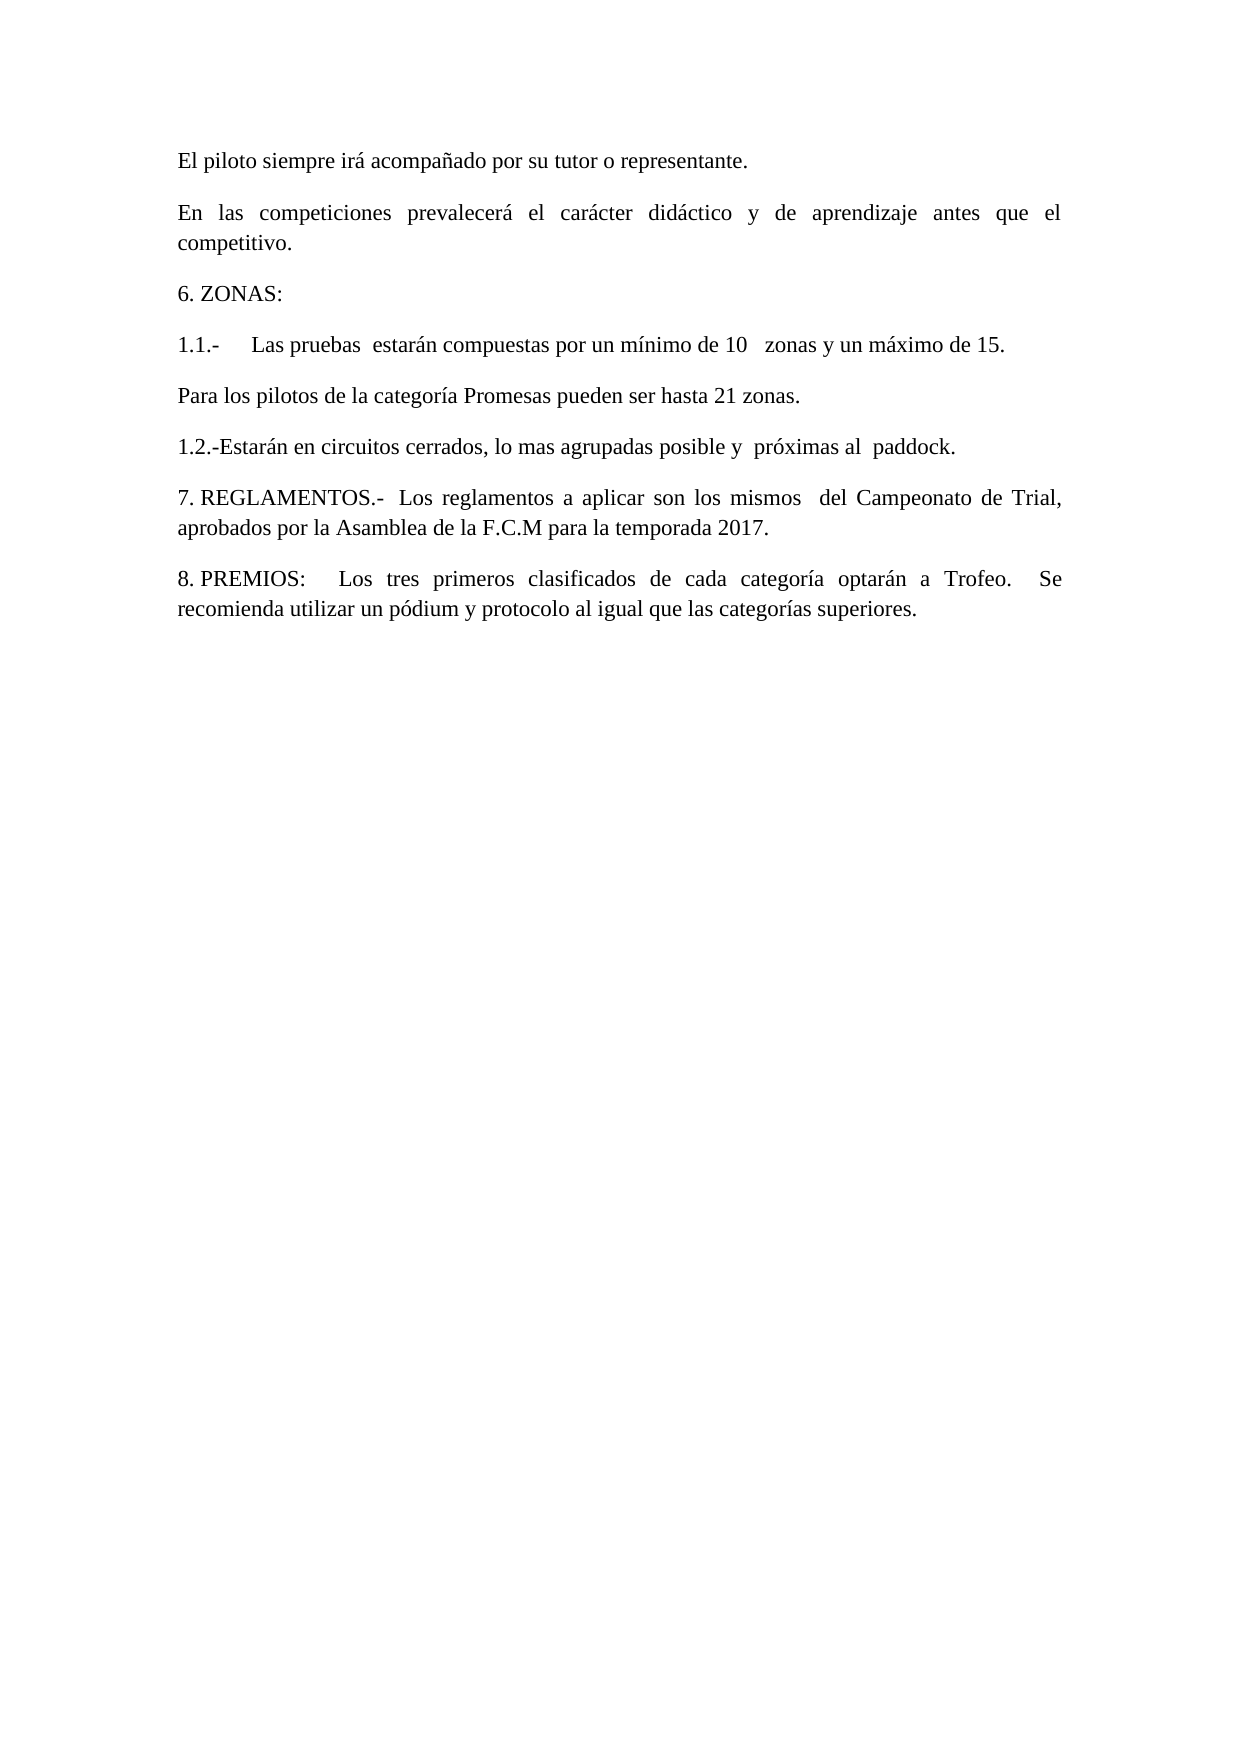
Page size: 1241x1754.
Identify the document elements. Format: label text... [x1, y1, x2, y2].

text El piloto siempre irá acompañado por su tutor o representante. [177, 148, 1063, 174]
text 6. ZONAS: [177, 280, 1063, 306]
text 1.1.- Las pruebas estarán compuestas por un mínimo de 10 zonas y un máximo de 15. [177, 331, 1063, 357]
text Para los pilotos de la categoría Promesas pueden ser hasta 21 zonas. [177, 382, 1063, 408]
text 7. REGLAMENTOS.- Los reglamentos a aplicar son los mismos del Campeonato de Trial, aprobados por la Asamblea de la F.C.M para la temporada 2017. [177, 484, 1063, 541]
text En las competiciones prevalecerá el carácter didáctico y de aprendizaje antes que el competitivo. [177, 199, 1063, 255]
text 1.2.-Estarán en circuitos cerrados, lo mas agrupadas posible y próximas al paddock. [177, 433, 1063, 459]
text 8. PREMIOS: Los tres primeros clasificados de cada categoría optarán a Trofeo. Se recomienda utilizar un pódium y protocolo al igual que las categorías superiores. [177, 565, 1063, 622]
